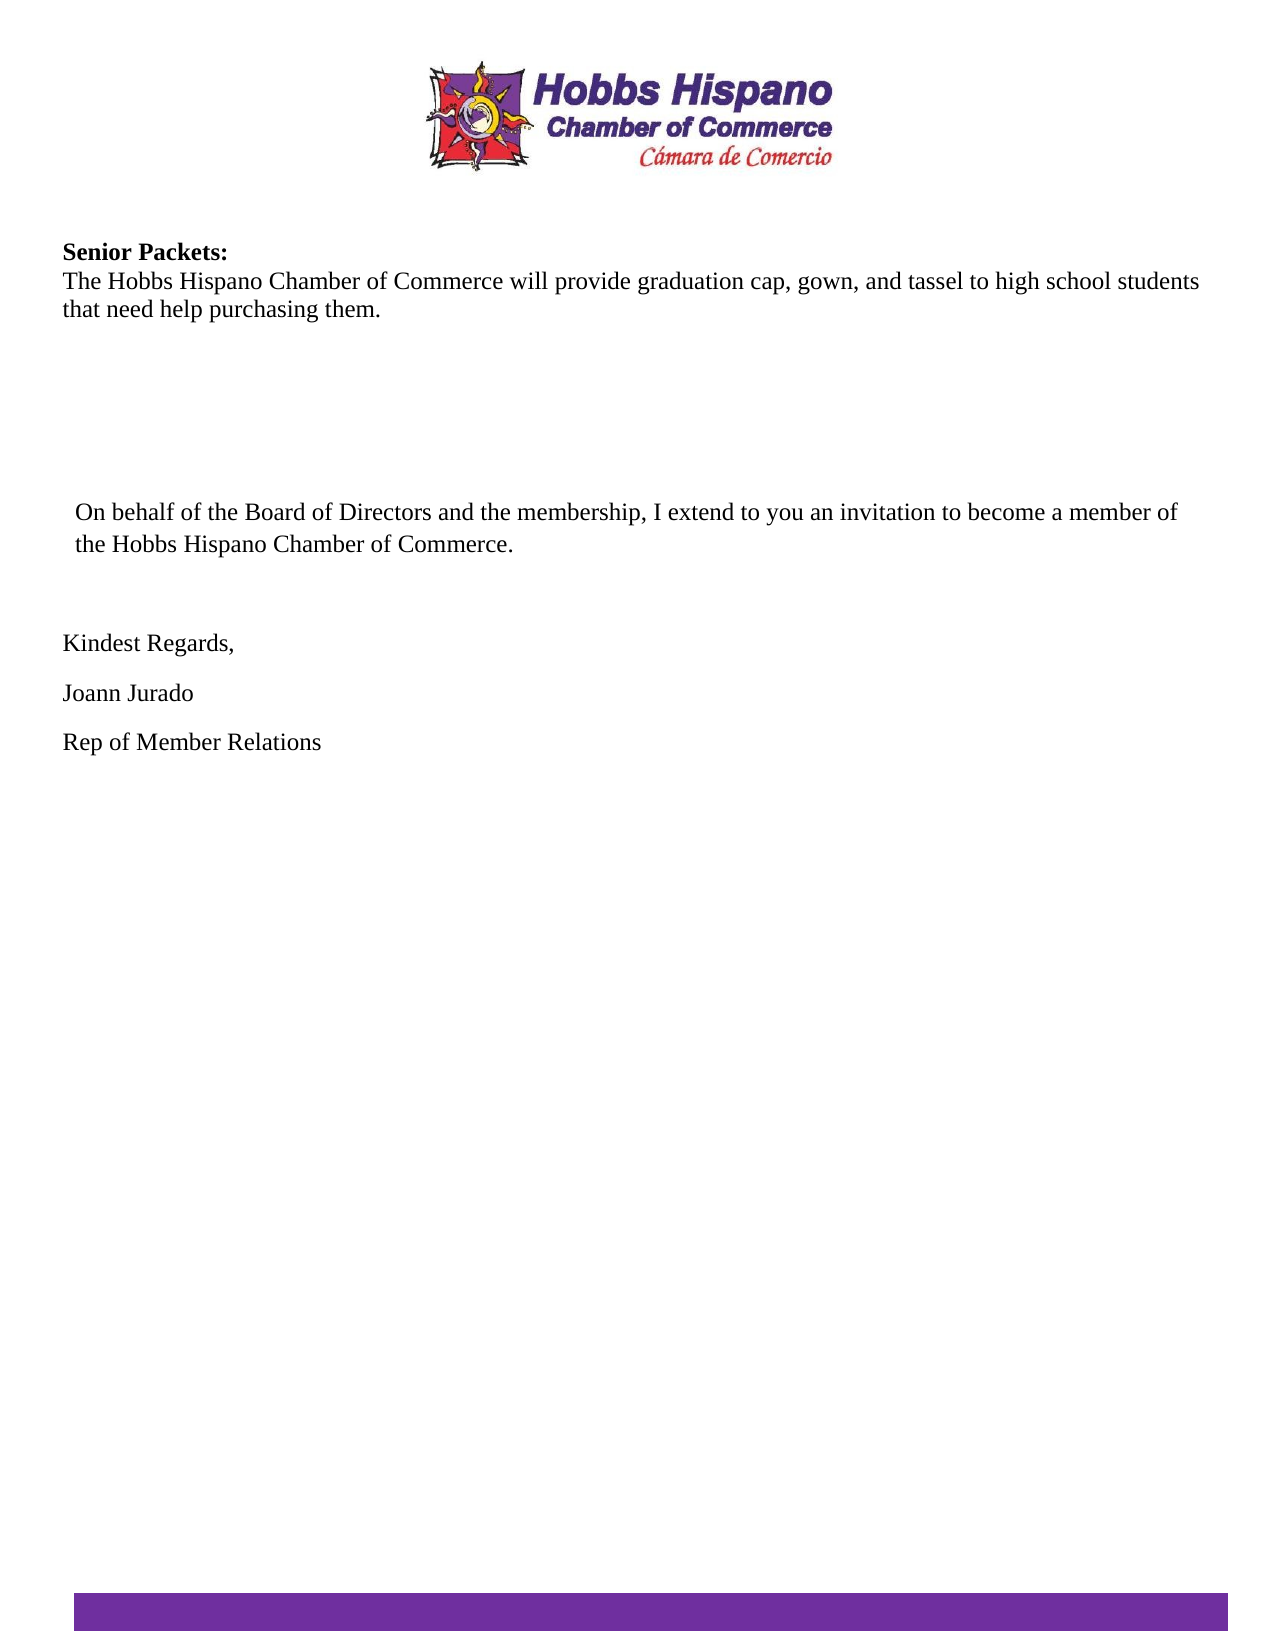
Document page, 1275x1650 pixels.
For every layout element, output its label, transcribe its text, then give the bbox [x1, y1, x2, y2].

text On behalf of the Board of Directors and the membership, I extend to you an invitation to become a member of the Hobbs Hispano Chamber of Commerce. [75, 497, 1202, 558]
text Rep of Member Relations [62, 727, 1202, 756]
text The Hobbs Hispano Chamber of Commerce will provide graduation cap, gown, and tassel to high school students that need help purchasing them. [62, 266, 1201, 323]
text Joann Jurado [62, 678, 1202, 707]
text Kindest Regards, [62, 628, 1202, 657]
picture [393, 30, 882, 210]
text Senior Packets: [62, 237, 1201, 266]
